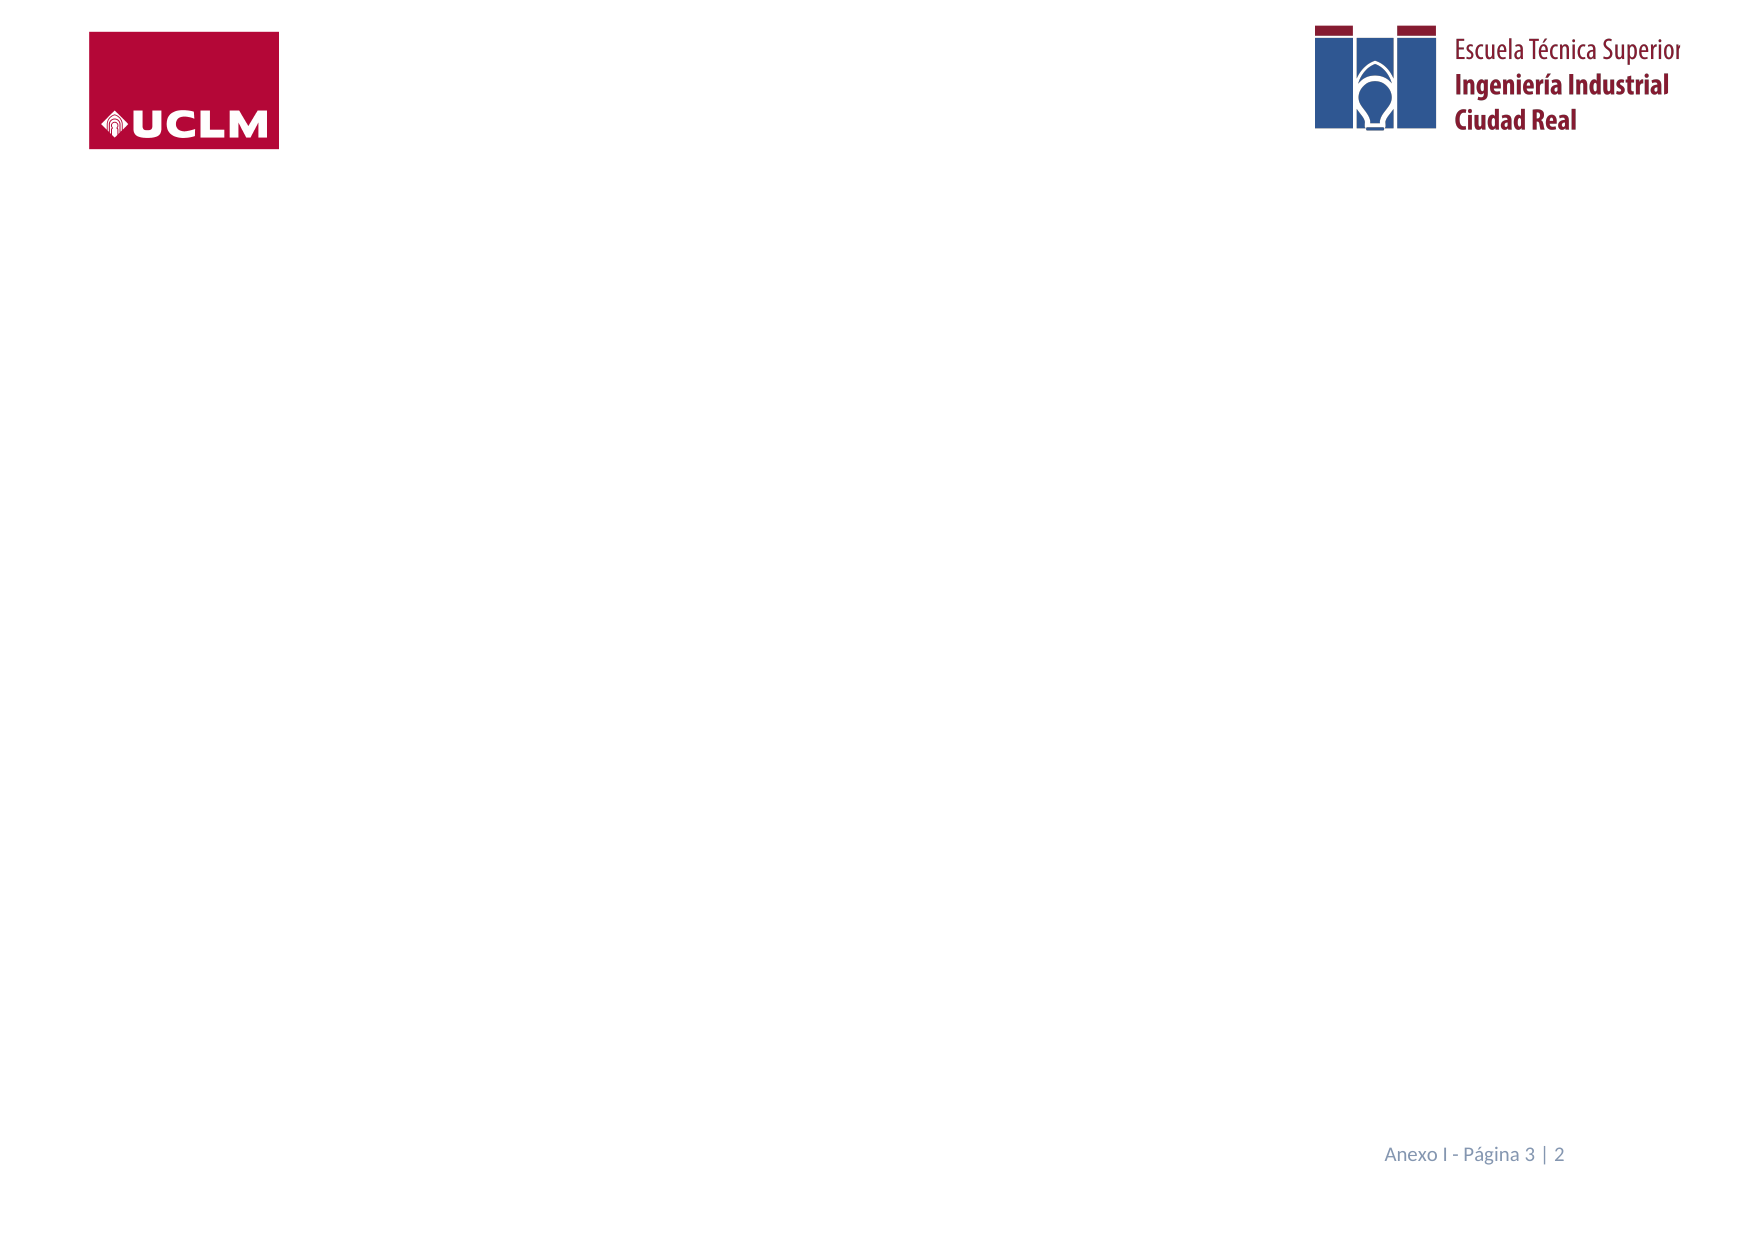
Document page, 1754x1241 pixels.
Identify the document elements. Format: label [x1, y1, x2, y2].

picture [1314, 25, 1680, 132]
picture [88, 31, 279, 150]
